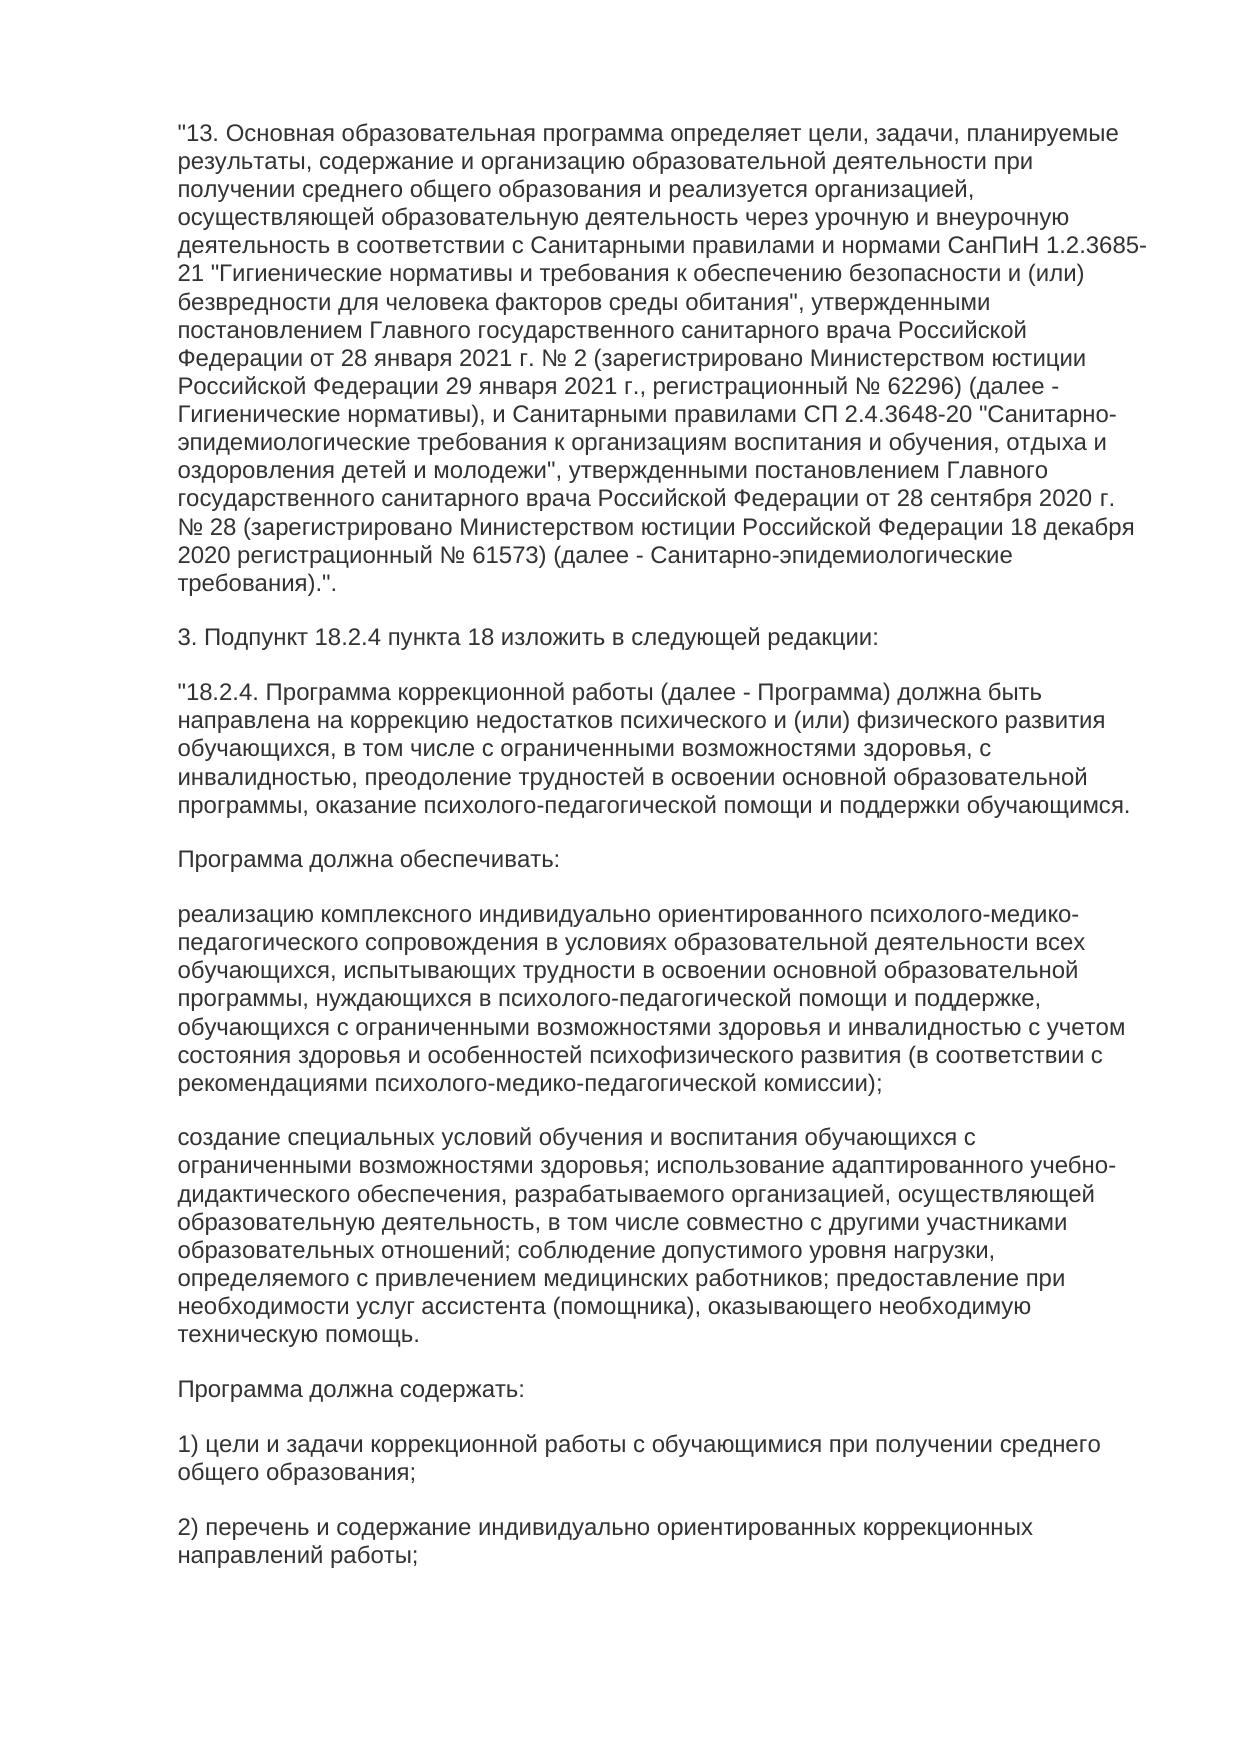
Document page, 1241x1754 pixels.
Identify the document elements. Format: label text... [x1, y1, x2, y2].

text реализацию комплексного индивидуально ориентированного психолого-медико-педагогического сопровождения в условиях образовательной деятельности всех обучающихся, испытывающих трудности в освоении основной образовательной программы, нуждающихся в психолого-педагогической помощи и поддержке, обучающихся с ограниченными возможностями здоровья и инвалидностью с учетом состояния здоровья и особенностей психофизического развития (в соответствии с рекомендациями психолого-медико-педагогической комиссии); [177, 899, 1152, 1096]
text "18.2.4. Программа коррекционной работы (далее - Программа) должна быть направлена на коррекцию недостатков психического и (или) физического развития обучающихся, в том числе с ограниченными возможностями здоровья, с инвалидностью, преодоление трудностей в освоении основной образовательной программы, оказание психолого-педагогической помощи и поддержки обучающимся. [177, 677, 1152, 818]
text Программа должна обеспечивать: [177, 845, 1152, 873]
text 1) цели и задачи коррекционной работы с обучающимися при получении среднего общего образования; [177, 1429, 1152, 1485]
text создание специальных условий обучения и воспитания обучающихся с ограниченными возможностями здоровья; использование адаптированного учебно-дидактического обеспечения, разрабатываемого организацией, осуществляющей образовательную деятельность, в том числе совместно с другими участниками образовательных отношений; соблюдение допустимого уровня нагрузки, определяемого с привлечением медицинских работников; предоставление при необходимости услуг ассистента (помощника), оказывающего необходимую техническую помощь. [177, 1123, 1152, 1348]
text Программа должна содержать: [177, 1374, 1152, 1402]
text 3. Подпункт 18.2.4 пункта 18 изложить в следующей редакции: [177, 623, 1152, 651]
text "13. Основная образовательная программа определяет цели, задачи, планируемые результаты, содержание и организацию образовательной деятельности при получении среднего общего образования и реализуется организацией, осуществляющей образовательную деятельность через урочную и внеурочную деятельность в соответствии с Санитарными правилами и нормами СанПиН 1.2.3685-21 "Гигиенические нормативы и требования к обеспечению безопасности и (или) безвредности для человека факторов среды обитания", утвержденными постановлением Главного государственного санитарного врача Российской Федерации от 28 января 2021 г. № 2 (зарегистрировано Министерством юстиции Российской Федерации 29 января 2021 г., регистрационный № 62296) (далее - Гигиенические нормативы), и Санитарными правилами СП 2.4.3648-20 "Санитарно-эпидемиологические требования к организациям воспитания и обучения, отдыха и оздоровления детей и молодежи", утвержденными постановлением Главного государственного санитарного врача Российской Федерации от 28 сентября 2020 г. № 28 (зарегистрировано Министерством юстиции Российской Федерации 18 декабря 2020 регистрационный № 61573) (далее - Санитарно-эпидемиологические требования).". [177, 118, 1152, 596]
text 2) перечень и содержание индивидуально ориентированных коррекционных направлений работы; [177, 1512, 1152, 1568]
